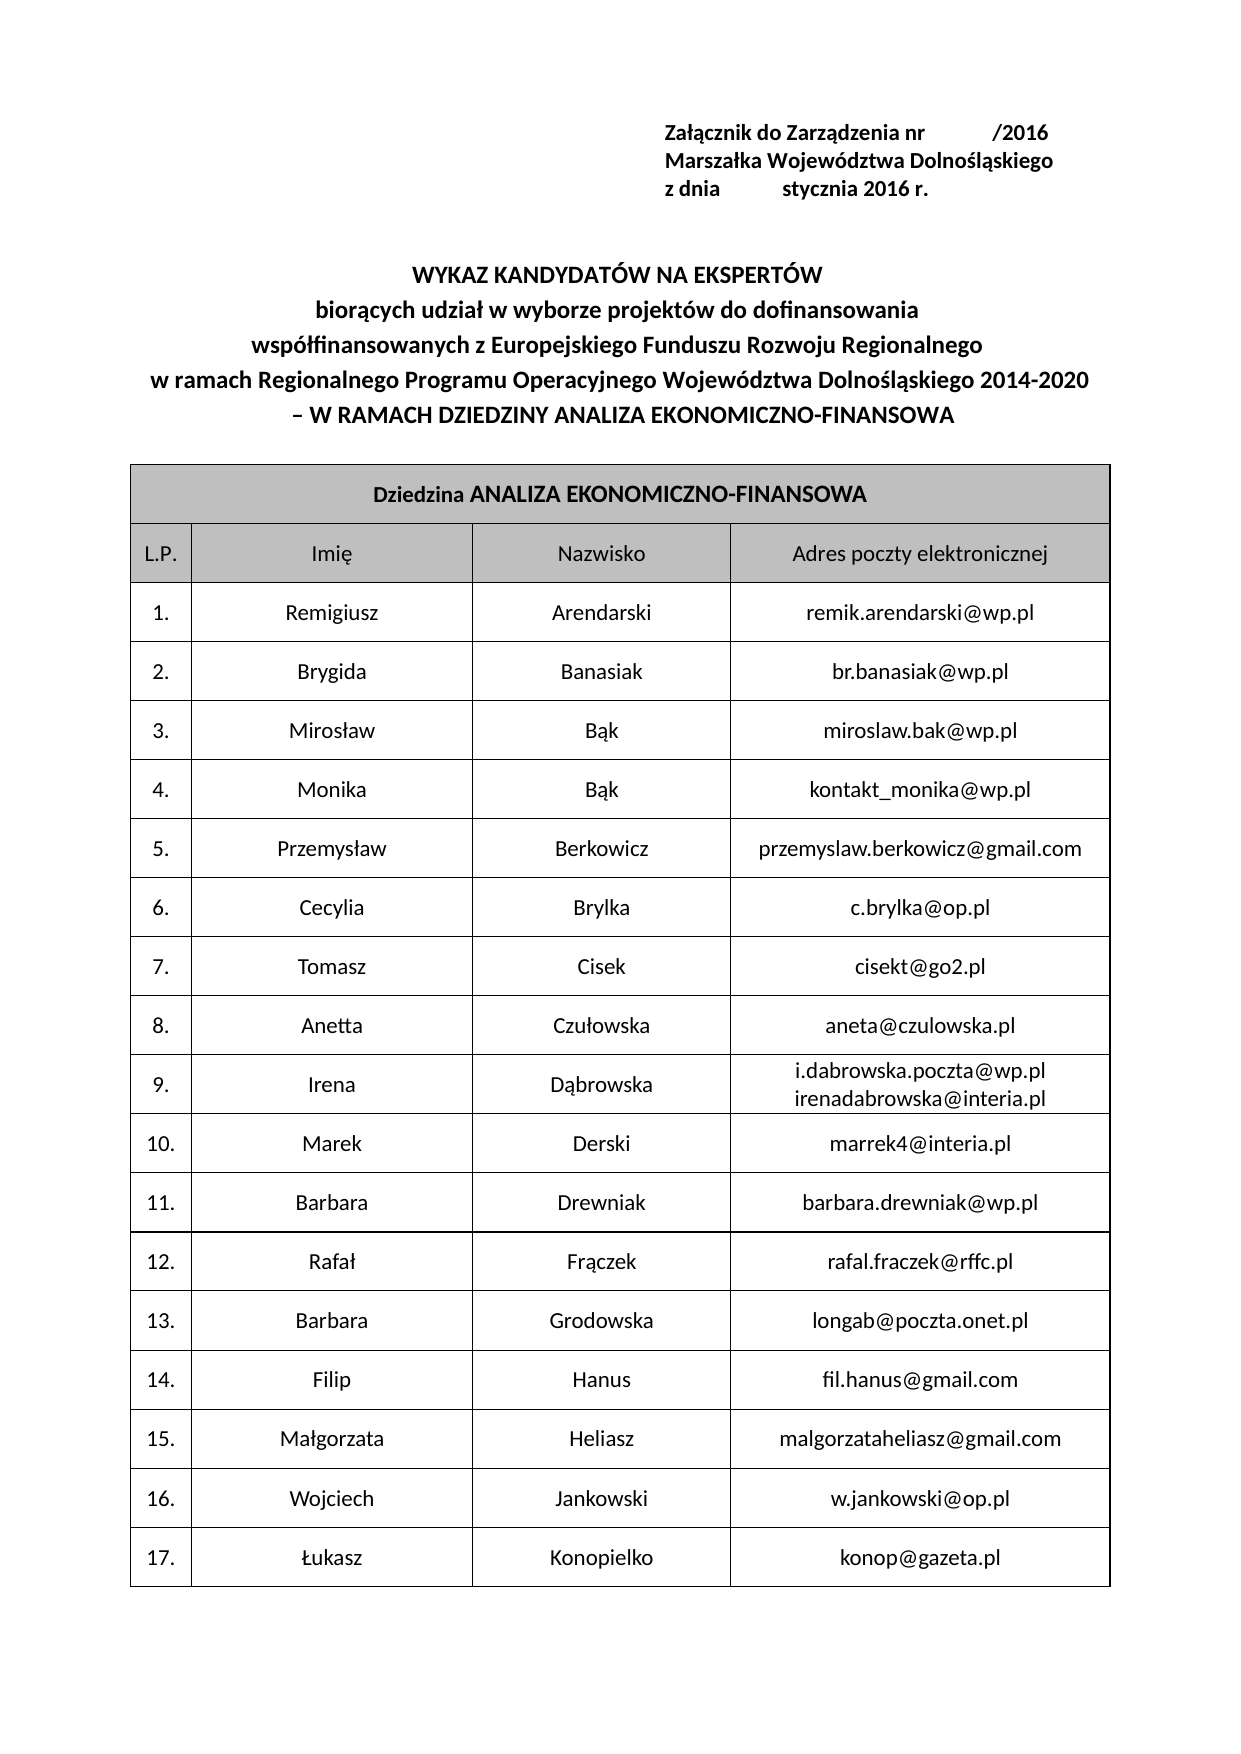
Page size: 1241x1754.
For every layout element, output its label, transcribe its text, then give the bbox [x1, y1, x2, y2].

table_cell w.jankowski@op.pl [731, 1469, 1109, 1527]
table_cell i.dabrowska.poczta@wp.pl irenadabrowska@interia.pl [731, 1055, 1109, 1113]
table_cell Irena [192, 1055, 472, 1113]
text z dnia stycznia 2016 r. [664, 174, 1122, 202]
table_cell Wojciech [192, 1469, 472, 1527]
table_cell Łukasz [192, 1528, 472, 1586]
table_cell kontakt_monika@wp.pl [731, 760, 1109, 818]
table_cell 2. [131, 642, 191, 700]
table_cell 7. [131, 937, 191, 995]
table_cell aneta@czulowska.pl [731, 996, 1109, 1054]
table_cell Derski [473, 1114, 730, 1172]
table_cell miroslaw.bak@wp.pl [731, 701, 1109, 759]
table_cell 15. [131, 1410, 191, 1468]
table_cell Filip [192, 1351, 472, 1408]
table_cell cisekt@go2.pl [731, 937, 1109, 995]
table_cell 3. [131, 701, 191, 759]
table_cell konop@gazeta.pl [731, 1528, 1109, 1586]
text Załącznik do Zarządzenia nr /2016 Marszałka Województwa Dolnośląskiego [664, 118, 1122, 174]
table_cell Drewniak [473, 1173, 730, 1231]
table_cell Małgorzata [192, 1410, 472, 1468]
table_cell Anetta [192, 996, 472, 1054]
table_cell 12. [131, 1233, 191, 1290]
table_cell Heliasz [473, 1410, 730, 1468]
table_cell br.banasiak@wp.pl [731, 642, 1109, 700]
table_cell 5. [131, 819, 191, 877]
table_cell Grodowska [473, 1291, 730, 1349]
table_cell 4. [131, 760, 191, 818]
table_cell longab@poczta.onet.pl [731, 1291, 1109, 1349]
table_cell Barbara [192, 1291, 472, 1349]
table_cell Rafał [192, 1233, 472, 1290]
table_cell Imię [192, 524, 472, 582]
table_cell 8. [131, 996, 191, 1054]
table_cell Konopielko [473, 1528, 730, 1586]
table_cell Hanus [473, 1351, 730, 1408]
table_cell 9. [131, 1055, 191, 1113]
table_cell Banasiak [473, 642, 730, 700]
table_cell Monika [192, 760, 472, 818]
table_cell Tomasz [192, 937, 472, 995]
table_cell rafal.fraczek@rffc.pl [731, 1233, 1109, 1290]
table_cell marrek4@interia.pl [731, 1114, 1109, 1172]
text WYKAZ KANDYDATÓW NA EKSPERTÓW biorących udział w wyborze projektów do dofinansowania współfinansowanych z Europejskiego Funduszu Rozwoju Regionalnego w ramach Regionalnego Programu Operacyjnego Województwa Dolnośląskiego 2014-2020 – W RAMACH DZIEDZINY ANALIZA EKONOMICZNO-FINANSOWA [118, 259, 1122, 430]
table_cell barbara.drewniak@wp.pl [731, 1173, 1109, 1231]
table_cell Arendarski [473, 583, 730, 641]
table_cell Nazwisko [473, 524, 730, 582]
table_cell Mirosław [192, 701, 472, 759]
table_header Dziedzina ANALIZA EKONOMICZNO-FINANSOWA [131, 465, 1109, 523]
table_cell 10. [131, 1114, 191, 1172]
table_cell fil.hanus@gmail.com [731, 1351, 1109, 1408]
table_cell Remigiusz [192, 583, 472, 641]
table_cell Barbara [192, 1173, 472, 1231]
table_cell Dąbrowska [473, 1055, 730, 1113]
table_cell Bąk [473, 760, 730, 818]
table_cell L.P. [131, 524, 191, 582]
table_cell 13. [131, 1291, 191, 1349]
table_cell Berkowicz [473, 819, 730, 877]
table_cell Marek [192, 1114, 472, 1172]
table_cell Bąk [473, 701, 730, 759]
table_cell 11. [131, 1173, 191, 1231]
table_cell Cisek [473, 937, 730, 995]
table_cell 17. [131, 1528, 191, 1586]
table_cell przemyslaw.berkowicz@gmail.com [731, 819, 1109, 877]
table_cell 16. [131, 1469, 191, 1527]
table_cell Czułowska [473, 996, 730, 1054]
table_cell Frączek [473, 1233, 730, 1290]
table_cell Jankowski [473, 1469, 730, 1527]
table_cell Przemysław [192, 819, 472, 877]
table_cell Adres poczty elektronicznej [731, 524, 1109, 582]
table_cell 14. [131, 1351, 191, 1408]
table_cell 1. [131, 583, 191, 641]
table_cell Brylka [473, 878, 730, 936]
table_cell c.brylka@op.pl [731, 878, 1109, 936]
table_cell remik.arendarski@wp.pl [731, 583, 1109, 641]
table_cell malgorzataheliasz@gmail.com [731, 1410, 1109, 1468]
table_cell 6. [131, 878, 191, 936]
table_cell Brygida [192, 642, 472, 700]
table_cell Cecylia [192, 878, 472, 936]
